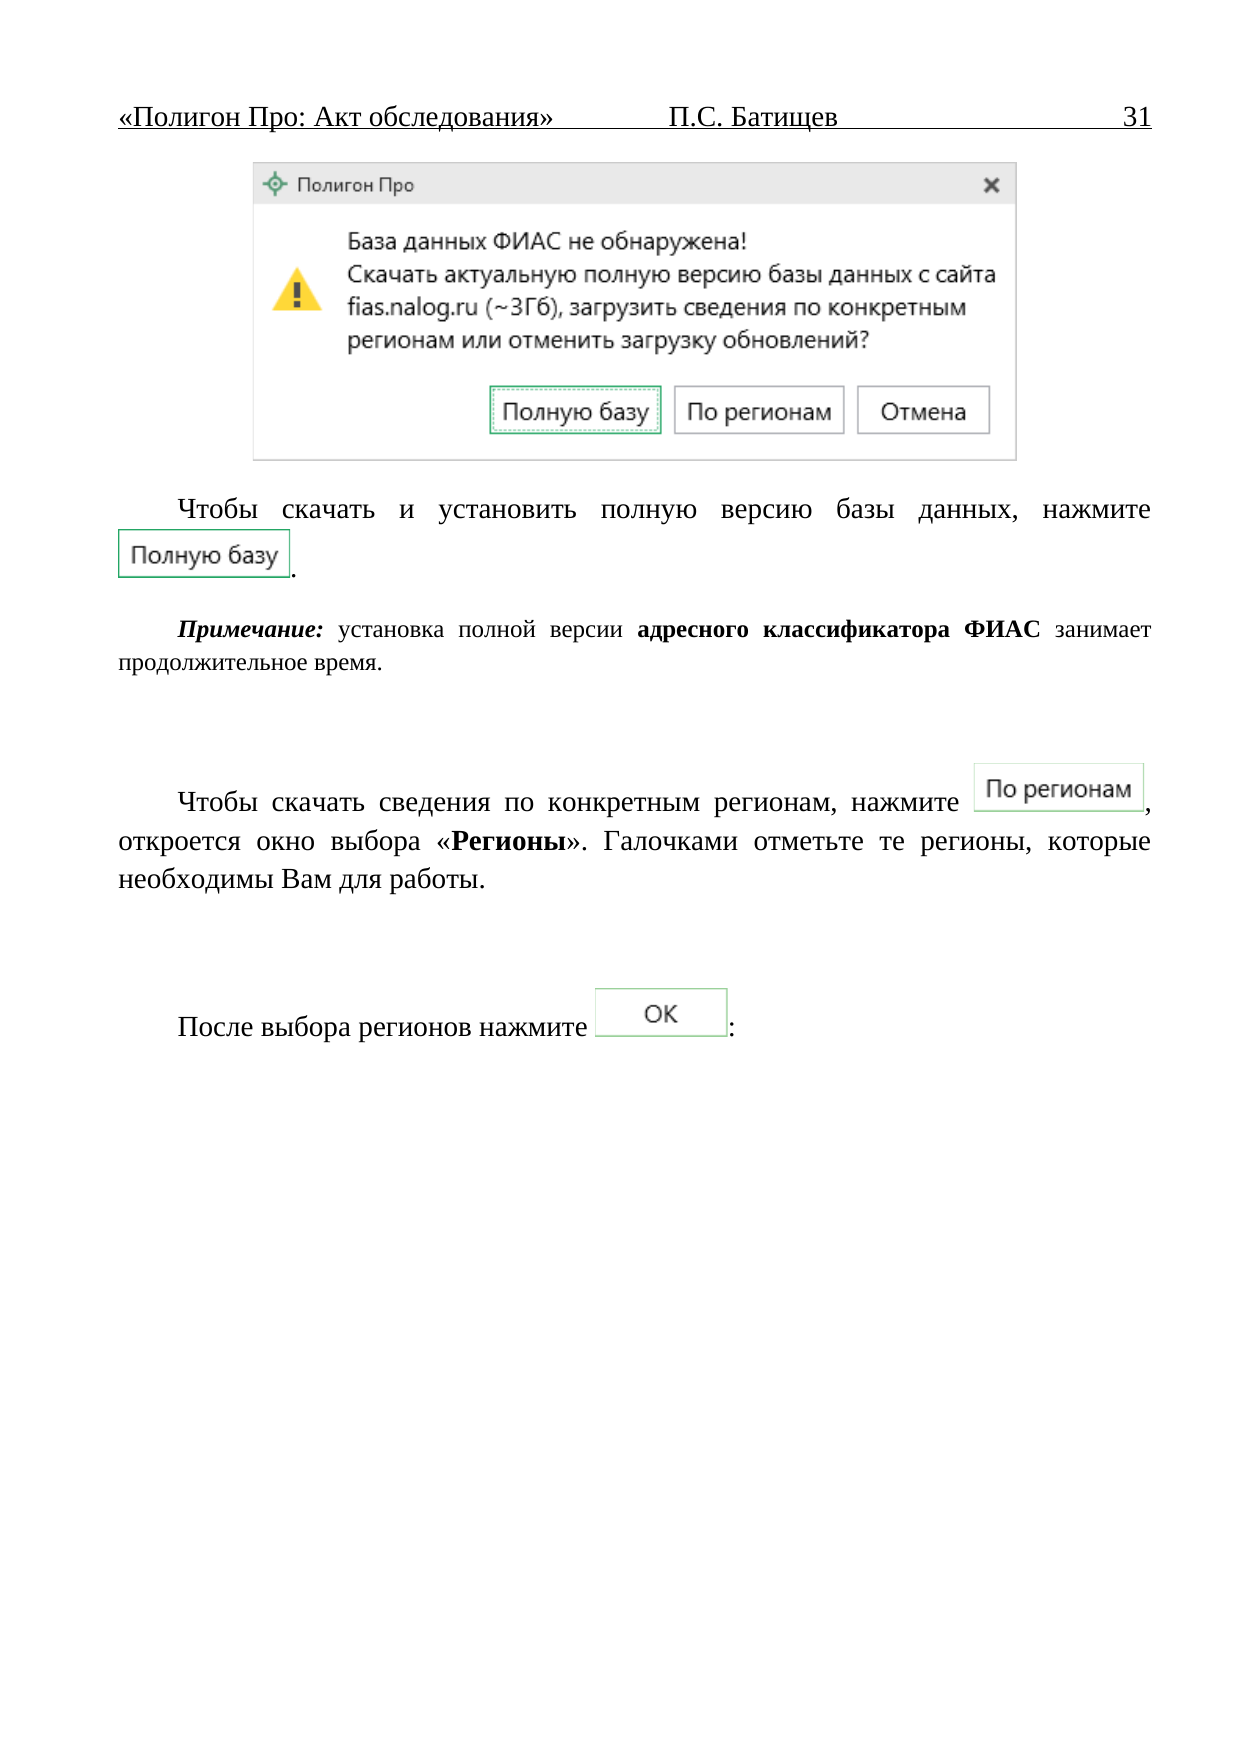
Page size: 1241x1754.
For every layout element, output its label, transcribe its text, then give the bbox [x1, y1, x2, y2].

picture [118, 529, 290, 578]
text После выбора регионов нажмите : [118, 988, 1152, 1043]
text Примечание: установка полной версии адресного классификатора ФИАС занимает продолжительное время. [118, 614, 1152, 676]
picture [595, 988, 728, 1037]
text Чтобы скачать сведения по конкретным регионам, нажмите , откроется окно выбора «Регионы». Галочками отметьте те регионы, которые необходимы Вам для работы. [118, 763, 1152, 895]
picture [973, 763, 1145, 812]
picture [252, 162, 1017, 461]
text Чтобы скачать и установить полную версию базы данных, нажмите . [118, 491, 1152, 584]
